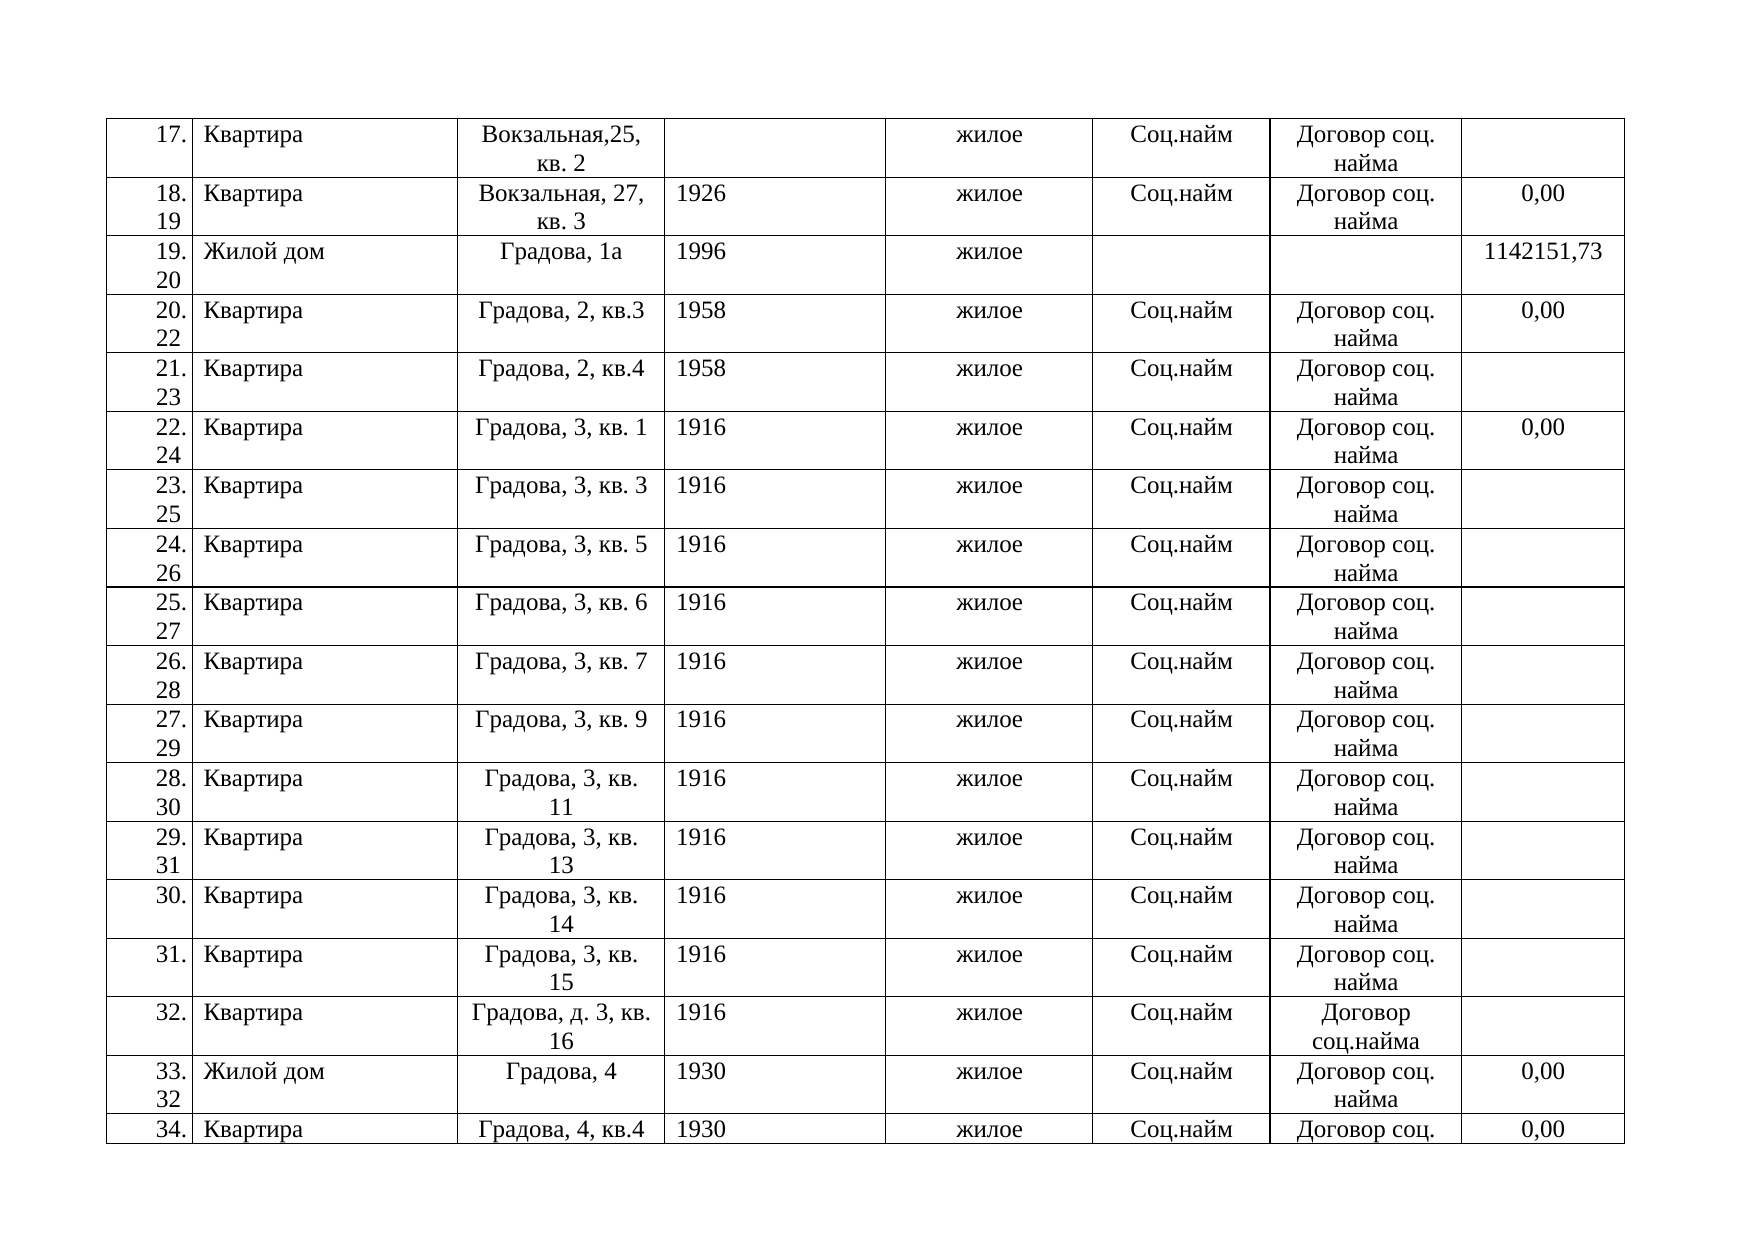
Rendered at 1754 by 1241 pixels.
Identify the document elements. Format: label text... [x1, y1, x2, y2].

table_cell Градова, 3, кв. 13 [458, 822, 664, 879]
table_cell Соц.найм [1093, 1056, 1269, 1113]
table_cell жилое [886, 178, 1092, 235]
table_cell [1462, 646, 1624, 703]
table_cell 1916 [665, 997, 885, 1055]
table_cell жилое [886, 997, 1092, 1055]
table_cell Квартира [193, 178, 457, 235]
table_cell Соц.найм [1093, 997, 1269, 1055]
table_cell [1462, 763, 1624, 821]
table_cell [1462, 997, 1624, 1055]
table_cell Соц.найм [1093, 646, 1269, 703]
table_cell жилое [886, 295, 1092, 352]
table_cell Квартира [193, 997, 457, 1055]
table_cell Квартира [193, 588, 457, 645]
table_cell 22 [107, 295, 192, 352]
table_cell Соц.найм [1093, 295, 1269, 352]
table_cell 29 [107, 705, 192, 762]
table_cell Градова, 2, кв.4 [458, 353, 664, 411]
table_cell Квартира [193, 763, 457, 821]
table_cell жилое [886, 1114, 1092, 1143]
table_cell [107, 997, 192, 1055]
table_cell жилое [886, 880, 1092, 938]
table_cell Градова, д. 3, кв. 16 [458, 997, 664, 1055]
table_cell Договор соц.найма [1271, 997, 1461, 1055]
table_cell [1462, 353, 1624, 411]
table_cell 25 [107, 470, 192, 528]
table_cell Соц.найм [1093, 705, 1269, 762]
table_cell Договор соц. найма [1271, 880, 1461, 938]
table_cell 33 [107, 1114, 192, 1143]
table_cell [1462, 470, 1624, 528]
table_cell Соц.найм [1093, 529, 1269, 586]
table_cell Договор соц. найма [1271, 1114, 1461, 1143]
table_cell жилое [886, 353, 1092, 411]
table_cell 1916 [665, 646, 885, 703]
table_cell Градова, 3, кв. 15 [458, 939, 664, 996]
table_cell 30 [107, 763, 192, 821]
table_cell 1916 [665, 588, 885, 645]
table_cell жилое [886, 763, 1092, 821]
table_cell Договор соц. найма [1271, 763, 1461, 821]
table_cell 0,00 [1462, 1114, 1624, 1143]
table_cell Квартира [193, 939, 457, 996]
table_cell Договор соц. найма [1271, 705, 1461, 762]
table_cell 0,00 [1462, 295, 1624, 352]
table_cell Договор соц. найма [1271, 588, 1461, 645]
table_cell 1916 [665, 470, 885, 528]
table_cell Вокзальная,25, кв. 2 [458, 119, 664, 177]
table_cell [665, 119, 885, 177]
table_cell Соц.найм [1093, 178, 1269, 235]
table_cell Договор соц. найма [1271, 822, 1461, 879]
table_cell Градова, 2, кв.3 [458, 295, 664, 352]
table_cell [1462, 119, 1624, 177]
table_cell [1462, 588, 1624, 645]
table_cell Договор соц. найма [1271, 412, 1461, 469]
table_cell 1996 [665, 236, 885, 294]
table_cell [1462, 939, 1624, 996]
table_cell Градова, 3, кв. 1 [458, 412, 664, 469]
table_cell Градова, 3, кв. 7 [458, 646, 664, 703]
table_cell Квартира [193, 529, 457, 586]
table_cell 1958 [665, 353, 885, 411]
table_cell жилое [886, 412, 1092, 469]
table_cell 1916 [665, 763, 885, 821]
table_cell Соц.найм [1093, 470, 1269, 528]
table_cell 20 [107, 236, 192, 294]
table_cell [1462, 822, 1624, 879]
table_cell 31 [107, 822, 192, 879]
table_cell 1930 [665, 1114, 885, 1143]
table_cell Градова, 3, кв. 9 [458, 705, 664, 762]
table_cell жилое [886, 822, 1092, 879]
table_cell Соц.найм [1093, 412, 1269, 469]
table_cell Соц.найм [1093, 588, 1269, 645]
table_cell 1916 [665, 412, 885, 469]
table_cell 0,00 [1462, 1056, 1624, 1113]
table_cell жилое [886, 588, 1092, 645]
table_cell Градова, 3, кв. 14 [458, 880, 664, 938]
table_cell Договор соц. найма [1271, 470, 1461, 528]
table_cell Соц.найм [1093, 822, 1269, 879]
table_cell Жилой дом [193, 1056, 457, 1113]
table_cell Квартира [193, 880, 457, 938]
table_cell Квартира [193, 1114, 457, 1143]
table_cell Градова, 3, кв. 11 [458, 763, 664, 821]
table_cell Вокзальная, 27, кв. 3 [458, 178, 664, 235]
table_cell 1916 [665, 705, 885, 762]
table_cell 23 [107, 353, 192, 411]
table_cell 0,00 [1462, 412, 1624, 469]
table_cell [1271, 236, 1461, 294]
table_cell Договор соц. найма [1271, 353, 1461, 411]
table_cell Соц.найм [1093, 880, 1269, 938]
table_cell 1930 [665, 1056, 885, 1113]
table_cell жилое [886, 236, 1092, 294]
table_cell [107, 880, 192, 938]
table_cell жилое [886, 705, 1092, 762]
table_cell Соц.найм [1093, 1114, 1269, 1143]
table_cell Договор соц. найма [1271, 939, 1461, 996]
table_cell Договор соц. найма [1271, 295, 1461, 352]
table_cell Квартира [193, 412, 457, 469]
table_cell 0,00 [1462, 178, 1624, 235]
table_cell Градова, 4, кв.4 [458, 1114, 664, 1143]
table_cell Соц.найм [1093, 119, 1269, 177]
table_cell 1916 [665, 822, 885, 879]
table_cell Договор соц. найма [1271, 178, 1461, 235]
table_cell Градова, 3, кв. 3 [458, 470, 664, 528]
table_cell Договор соц. найма [1271, 646, 1461, 703]
table_cell 26 [107, 529, 192, 586]
table_cell 28 [107, 646, 192, 703]
table_cell Квартира [193, 470, 457, 528]
table_cell 1916 [665, 939, 885, 996]
table_cell [1093, 236, 1269, 294]
table_cell [107, 939, 192, 996]
table_cell [1462, 880, 1624, 938]
table_cell 19 [107, 178, 192, 235]
table_cell Соц.найм [1093, 763, 1269, 821]
table_cell Градова, 3, кв. 6 [458, 588, 664, 645]
table_cell Градова, 4 [458, 1056, 664, 1113]
table_cell [1462, 705, 1624, 762]
table_cell [107, 119, 192, 177]
table_cell Соц.найм [1093, 939, 1269, 996]
table_cell Квартира [193, 705, 457, 762]
table_cell жилое [886, 939, 1092, 996]
table_cell 27 [107, 588, 192, 645]
table_cell жилое [886, 470, 1092, 528]
table_cell Градова, 3, кв. 5 [458, 529, 664, 586]
table_cell 1926 [665, 178, 885, 235]
table_cell жилое [886, 646, 1092, 703]
table_cell Квартира [193, 353, 457, 411]
table_cell [1462, 529, 1624, 586]
table_cell 1916 [665, 880, 885, 938]
table_cell Договор соц. найма [1271, 119, 1461, 177]
table_cell Квартира [193, 646, 457, 703]
table_cell 32 [107, 1056, 192, 1113]
table_cell Соц.найм [1093, 353, 1269, 411]
table_cell Квартира [193, 119, 457, 177]
table_cell Договор соц. найма [1271, 529, 1461, 586]
table_cell Квартира [193, 822, 457, 879]
table_cell жилое [886, 529, 1092, 586]
table_cell жилое [886, 119, 1092, 177]
table_cell 1958 [665, 295, 885, 352]
table_cell жилое [886, 1056, 1092, 1113]
table_cell 24 [107, 412, 192, 469]
table_cell Квартира [193, 295, 457, 352]
table_cell 1142151,73 [1462, 236, 1624, 294]
table_cell Жилой дом [193, 236, 457, 294]
table_cell 1916 [665, 529, 885, 586]
table_cell Градова, 1а [458, 236, 664, 294]
table_cell Договор соц. найма [1271, 1056, 1461, 1113]
